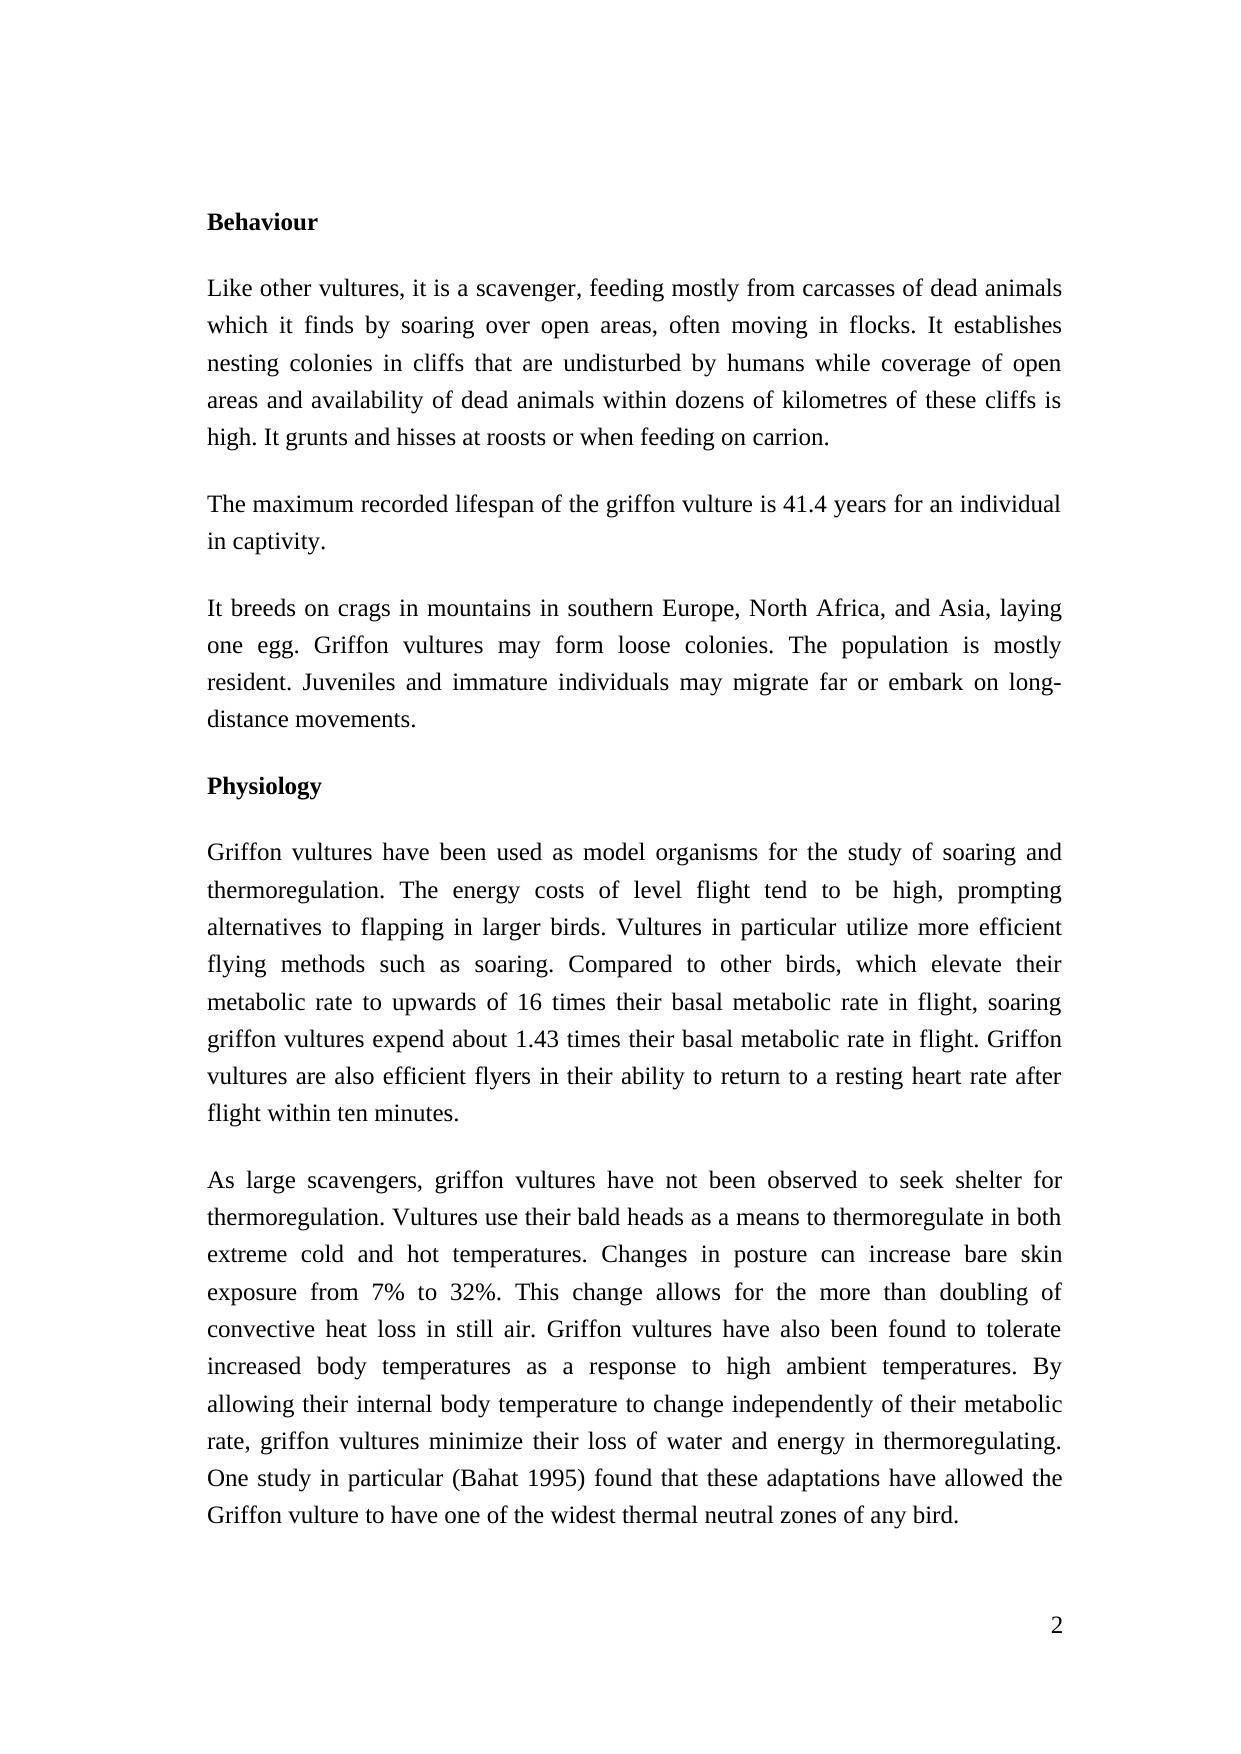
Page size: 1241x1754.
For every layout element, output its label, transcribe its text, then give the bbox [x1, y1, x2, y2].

text Griffon vultures have been used as model organisms for the study of soaring and thermoregulation. The energy costs of level flight tend to be high, prompting alternatives to flapping in larger birds. Vultures in particular utilize more efficient flying methods such as soaring. Compared to other birds, which elevate their metabolic rate to upwards of 16 times their basal metabolic rate in flight, soaring griffon vultures expend about 1.43 times their basal metabolic rate in flight. Griffon vultures are also efficient flyers in their ability to return to a resting heart rate after flight within ten minutes. [207, 837, 1063, 1127]
text The maximum recorded lifespan of the griffon vulture is 41.4 years for an individual in captivity. [207, 489, 1063, 555]
text As large scavengers, griffon vultures have not been observed to seek shelter for thermoregulation. Vultures use their bald heads as a means to thermoregulate in both extreme cold and hot temperatures. Changes in posture can increase bare skin exposure from 7% to 32%. This change allows for the more than doubling of convective heat loss in still air. Griffon vultures have also been found to tolerate increased body temperatures as a response to high ambient temperatures. By allowing their internal body temperature to change independently of their metabolic rate, griffon vultures minimize their loss of water and energy in thermoregulating. One study in particular (Bahat 1995) found that these adaptations have allowed the Griffon vulture to have one of the widest thermal neutral zones of any bird. [207, 1165, 1063, 1529]
text It breeds on crags in mountains in southern Europe, North Africa, and Asia, laying one egg. Griffon vultures may form loose colonies. The population is mostly resident. Juveniles and immature individuals may migrate far or embark on long-distance movements. [207, 593, 1063, 733]
text Like other vultures, it is a scavenger, feeding mostly from carcasses of dead animals which it finds by soaring over open areas, often moving in flocks. It establishes nesting colonies in cliffs that are undisturbed by humans while coverage of open areas and availability of dead animals within dozens of kilometres of these cliffs is high. It grunts and hisses at roosts or when feeding on carrion. [207, 273, 1063, 451]
subtitle Physiology [207, 771, 1063, 800]
text Behaviour [207, 207, 1063, 236]
